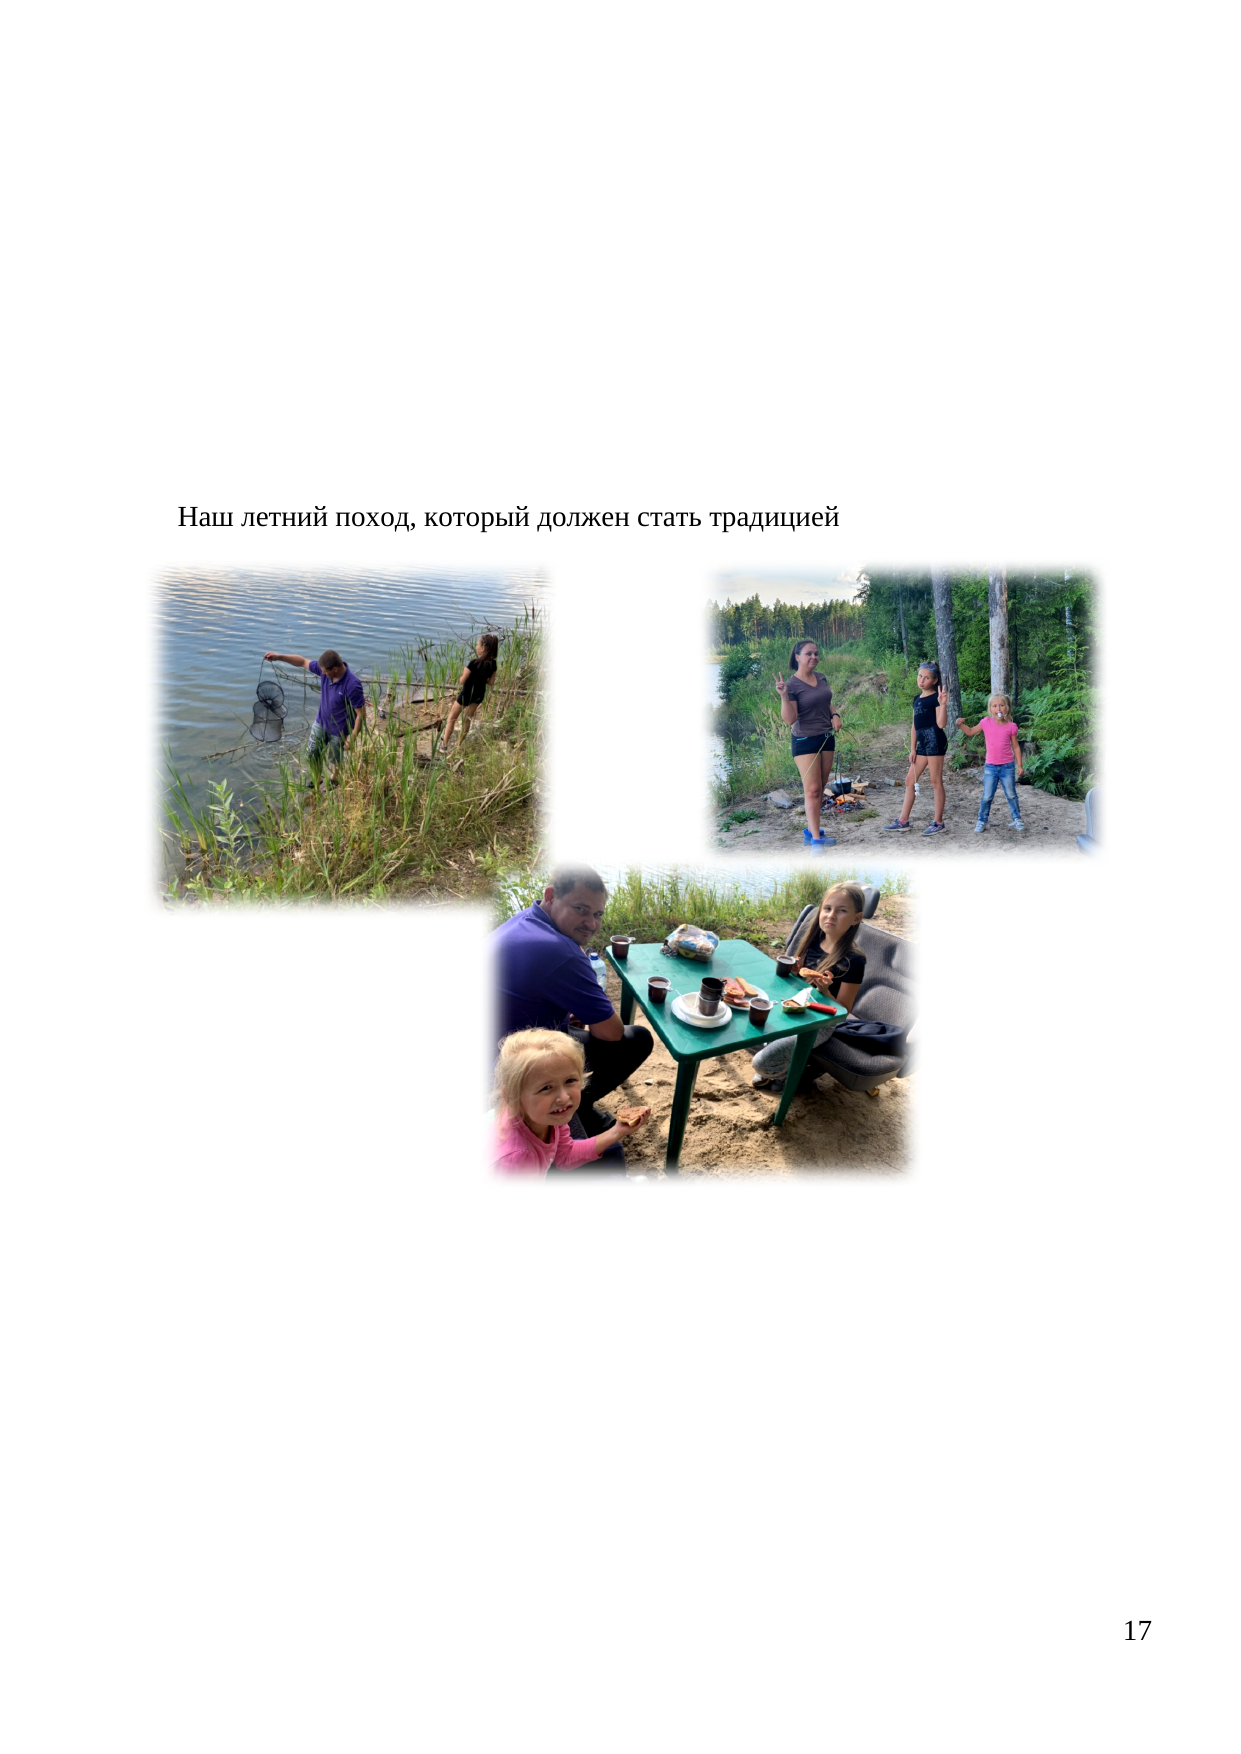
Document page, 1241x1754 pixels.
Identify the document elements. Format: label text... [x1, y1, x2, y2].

picture [727, 587, 1081, 837]
picture [173, 587, 895, 1160]
text Наш летний поход, который должен стать традицией [177, 499, 1152, 533]
